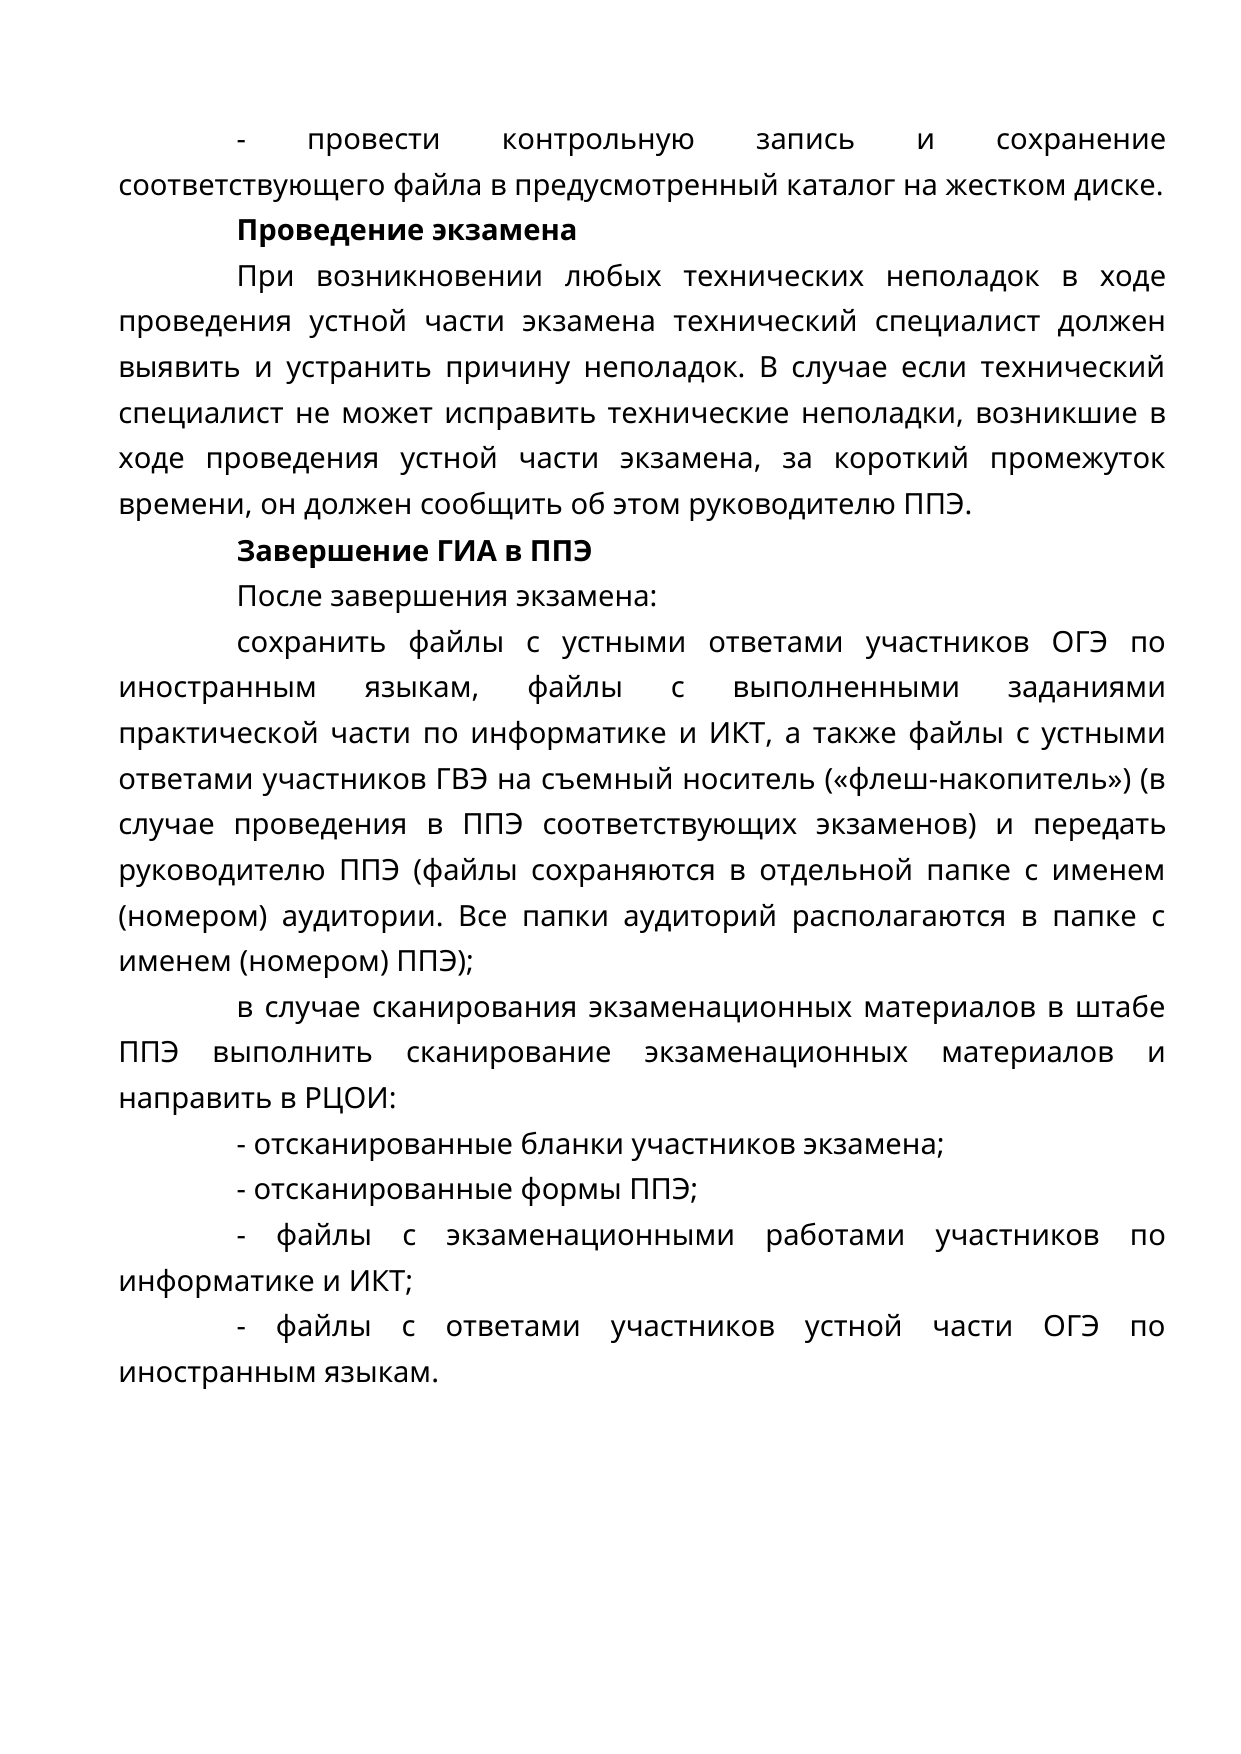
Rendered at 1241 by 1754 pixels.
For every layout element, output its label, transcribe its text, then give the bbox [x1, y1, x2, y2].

text Завершение ГИА в ППЭ [118, 530, 1167, 569]
text После завершения экзамена: [118, 575, 1167, 615]
text - провести контрольную запись и сохранение соответствующего файла в предусмотренный каталог на жестком диске. [118, 118, 1167, 203]
text сохранить файлы с устными ответами участников ОГЭ по иностранным языкам, файлы с выполненными заданиями практической части по информатике и ИКТ, а также файлы с устными ответами участников ГВЭ на съемный носитель («флеш-накопитель») (в случае проведения в ППЭ соответствующих экзаменов) и передать руководителю ППЭ (файлы сохраняются в отдельной папке с именем (номером) аудитории. Все папки аудиторий располагаются в папке с именем (номером) ППЭ); [118, 621, 1167, 980]
text Проведение экзамена [118, 209, 1167, 249]
text При возникновении любых технических неполадок в ходе проведения устной части экзамена технический специалист должен выявить и устранить причину неполадок. В случае если технический специалист не может исправить технические неполадки, возникшие в ходе проведения устной части экзамена, за короткий промежуток времени, он должен сообщить об этом руководителю ППЭ. [118, 255, 1167, 523]
text - файлы с ответами участников устной части ОГЭ по иностранным языкам. [118, 1305, 1167, 1391]
text - отсканированные бланки участников экзамена; [118, 1123, 1167, 1163]
text - отсканированные формы ППЭ; [118, 1168, 1167, 1208]
text в случае сканирования экзаменационных материалов в штабе ППЭ выполнить сканирование экзаменационных материалов и направить в РЦОИ: [118, 986, 1167, 1117]
text - файлы с экзаменационными работами участников по информатике и ИКТ; [118, 1214, 1167, 1299]
